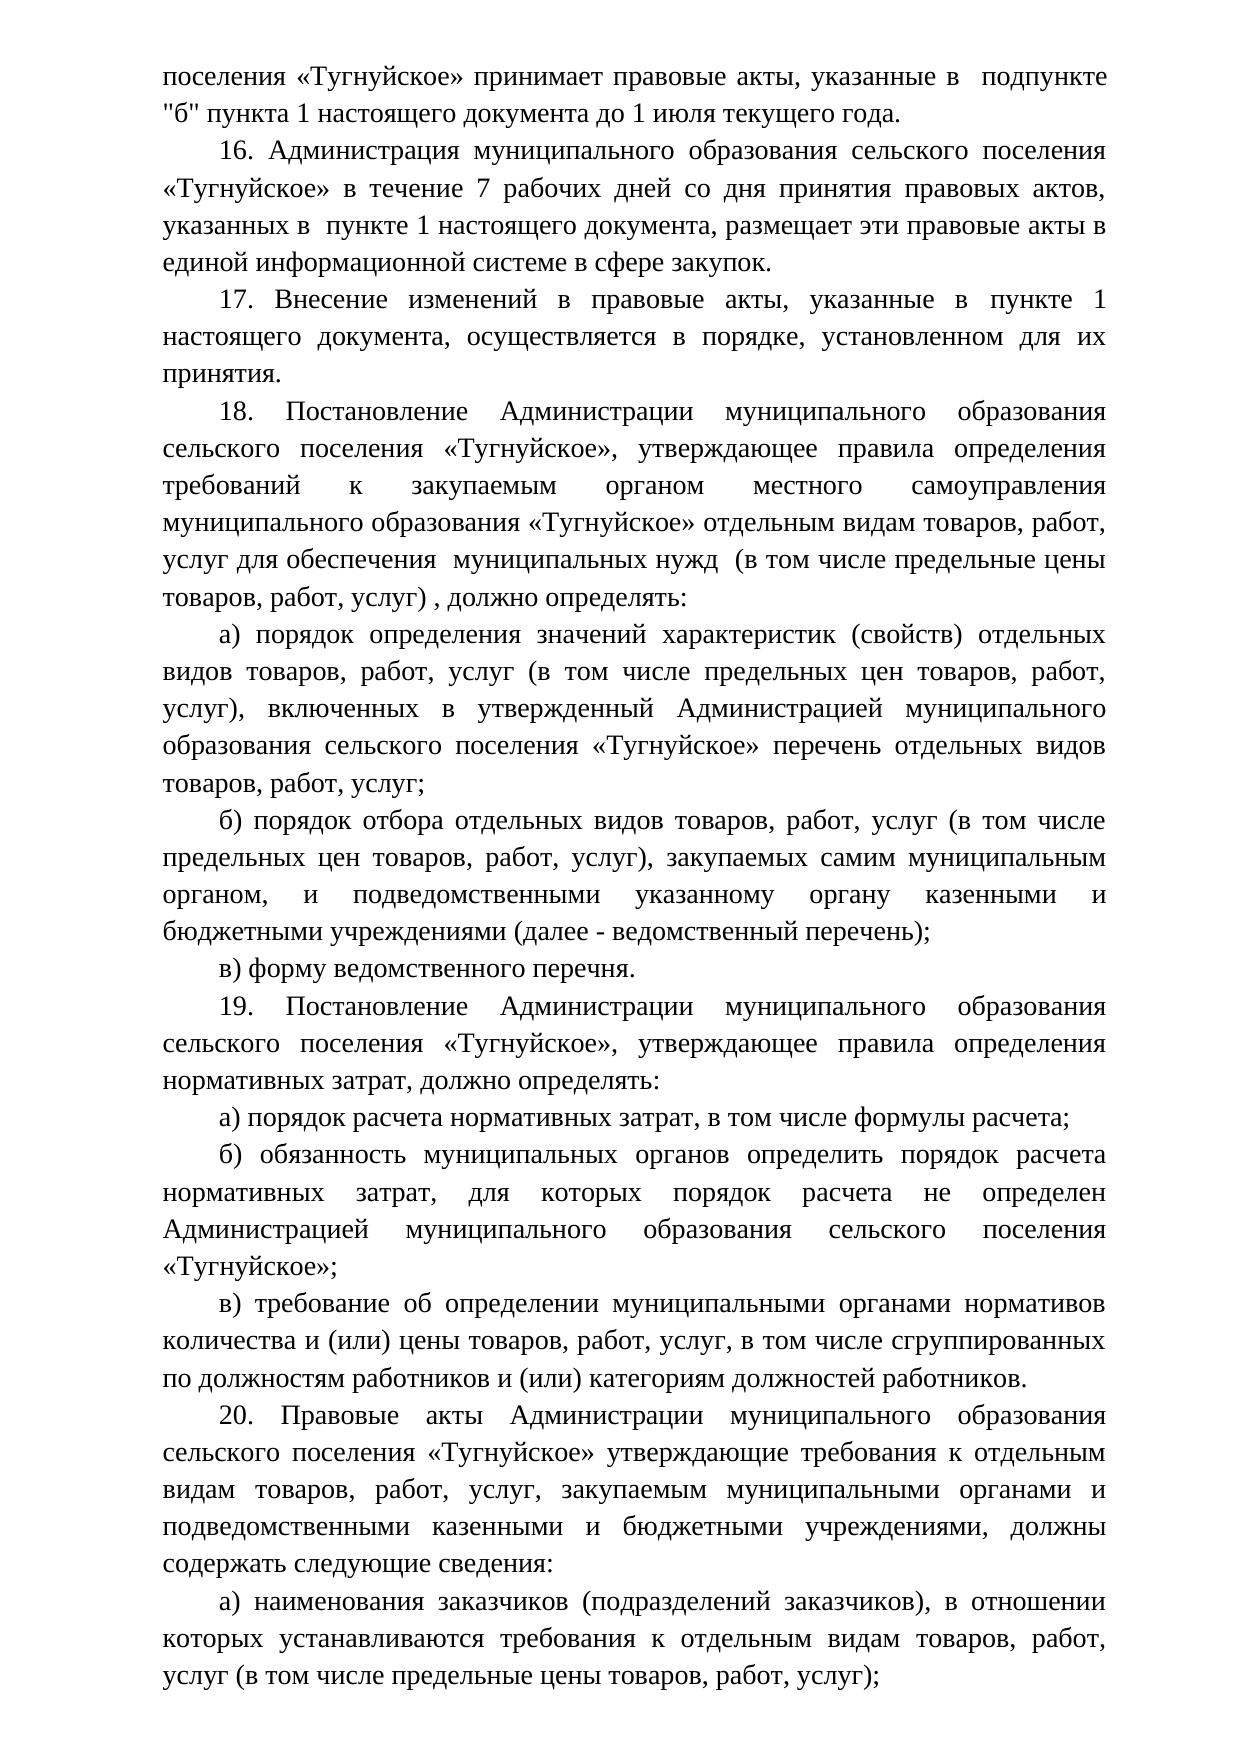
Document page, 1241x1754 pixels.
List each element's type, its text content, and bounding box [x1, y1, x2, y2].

text а) наименования заказчиков (подразделений заказчиков), в отношении которых устанавливаются требования к отдельным видам товаров, работ, услуг (в том числе предельные цены товаров, работ, услуг); [162, 1584, 1107, 1691]
text а) порядок расчета нормативных затрат, в том числе формулы расчета; [162, 1100, 1107, 1133]
text б) порядок отбора отдельных видов товаров, работ, услуг (в том числе предельных цен товаров, работ, услуг), закупаемых самим муниципальным органом, и подведомственными указанному органу казенными и бюджетными учреждениями (далее - ведомственный перечень); [162, 803, 1107, 947]
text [162, 59, 1107, 129]
text 20. Правовые акты Администрации муниципального образования сельского поселения «Тугнуйское» утверждающие требования к отдельным видам товаров, работ, услуг, закупаемым муниципальными органами и подведомственными казенными и бюджетными учреждениями, должны содержать следующие сведения: [162, 1398, 1107, 1579]
text в) форму ведомственного перечня. [162, 952, 1107, 984]
text 16. Администрация муниципального образования сельского поселения «Тугнуйское» в течение 7 рабочих дней со дня принятия правовых актов, указанных в пункте 1 настоящего документа, размещает эти правовые акты в единой информационной системе в сфере закупок. [162, 133, 1107, 277]
text а) порядок определения значений характеристик (свойств) отдельных видов товаров, работ, услуг (в том числе предельных цен товаров, работ, услуг), включенных в утвержденный Администрацией муниципального образования сельского поселения «Тугнуйское» перечень отдельных видов товаров, работ, услуг; [162, 617, 1107, 798]
text 18. Постановление Администрации муниципального образования сельского поселения «Тугнуйское», утверждающее правила определения требований к закупаемым органом местного самоуправления муниципального образования «Тугнуйское» отдельным видам товаров, работ, услуг для обеспечения муниципальных нужд (в том числе предельные цены товаров, работ, услуг) , должно определять: [162, 394, 1107, 612]
text в) требование об определении муниципальными органами нормативов количества и (или) цены товаров, работ, услуг, в том числе сгруппированных по должностям работников и (или) категориям должностей работников. [162, 1286, 1107, 1393]
text 17. Внесение изменений в правовые акты, указанные в пункте 1 настоящего документа, осуществляется в порядке, установленном для их принятия. [162, 282, 1107, 389]
text 19. Постановление Администрации муниципального образования сельского поселения «Тугнуйское», утверждающее правила определения нормативных затрат, должно определять: [162, 989, 1107, 1096]
text б) обязанность муниципальных органов определить порядок расчета нормативных затрат, для которых порядок расчета не определен Администрацией муниципального образования сельского поселения «Тугнуйское»; [162, 1137, 1107, 1281]
